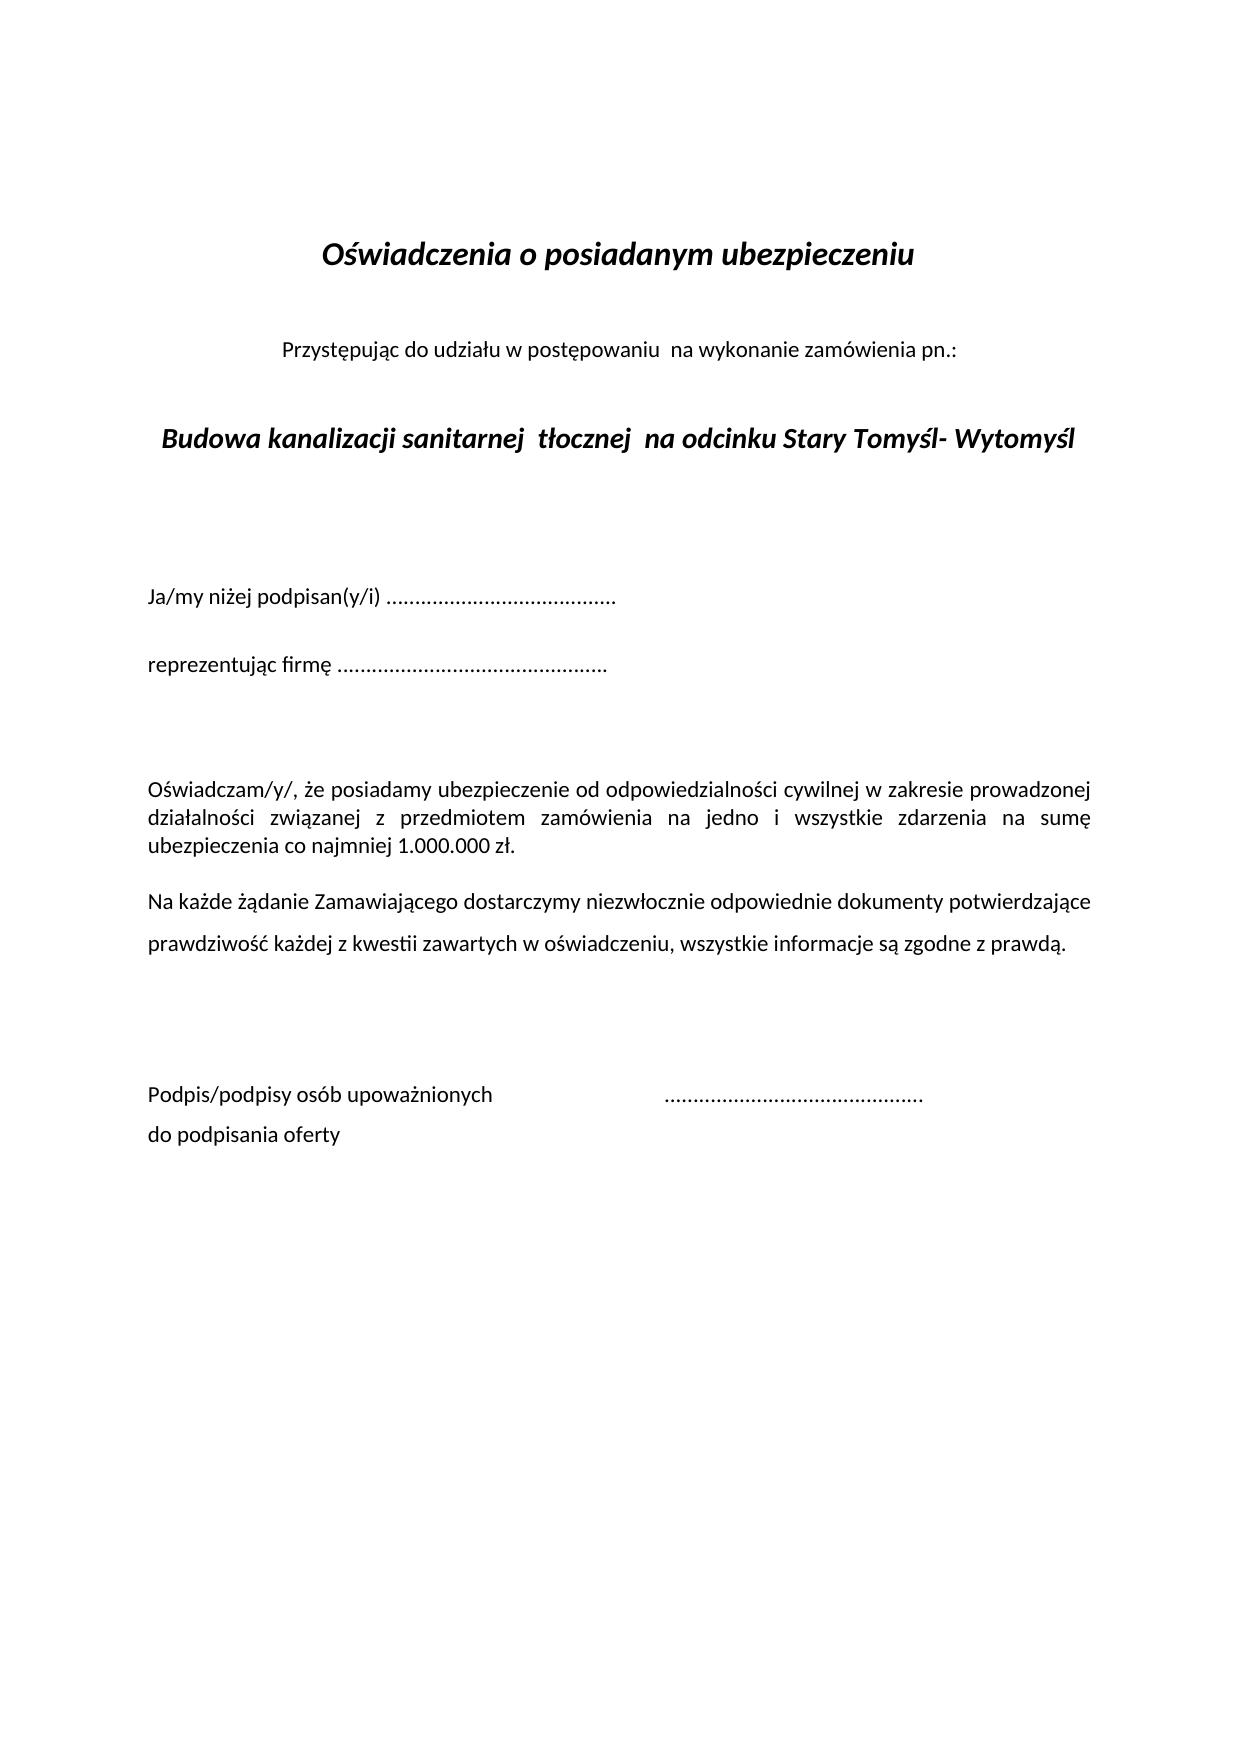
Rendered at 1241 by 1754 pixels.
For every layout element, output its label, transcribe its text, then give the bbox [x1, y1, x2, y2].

text Przystępując do udziału w postępowaniu na wykonanie zamówienia pn.: [148, 336, 1093, 363]
text Ja/my niżej podpisan(y/i) ........................................ [148, 582, 1093, 610]
subtitle Oświadczenia o posiadanym ubezpieczeniu [148, 233, 1093, 273]
text do podpisania oferty [148, 1121, 1093, 1148]
text Podpis/podpisy osób upoważnionych ............................................. [148, 1080, 1093, 1108]
list Na każde żądanie Zamawiającego dostarczymy niezwłocznie odpowiednie dokumenty potwierdzające prawdziwość każdej z kwestii zawartych w oświadczeniu, wszystkie informacje są zgodne z prawdą. [148, 887, 1093, 957]
text Budowa kanalizacji sanitarnej tłocznej na odcinku Stary Tomyśl- Wytomyśl [148, 421, 1093, 456]
text Oświadczam/y/, że posiadamy ubezpieczenie od odpowiedzialności cywilnej w zakresie prowadzonej działalności związanej z przedmiotem zamówienia na jedno i wszystkie zdarzenia na sumę ubezpieczenia co najmniej 1.000.000 zł. [148, 775, 1093, 859]
text reprezentując firmę ............................................... [148, 650, 1093, 678]
